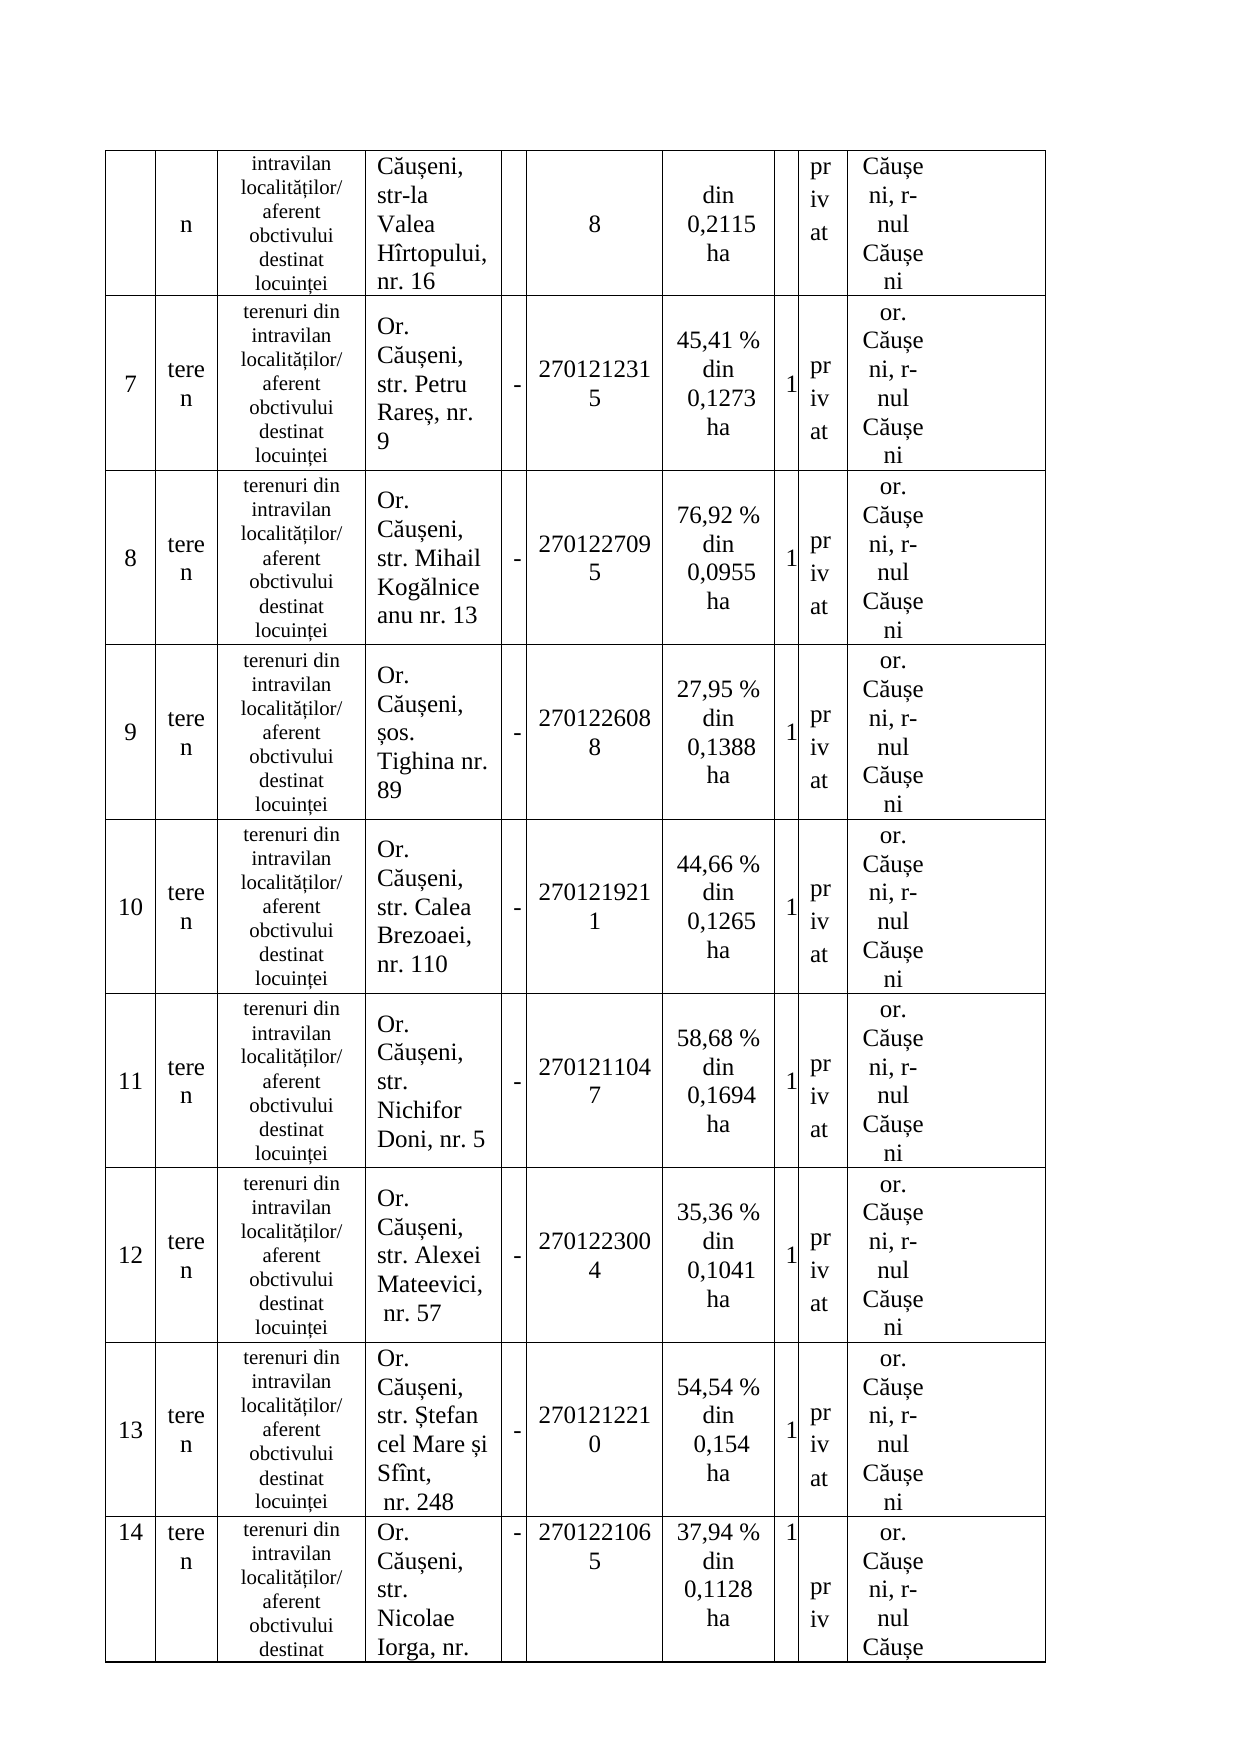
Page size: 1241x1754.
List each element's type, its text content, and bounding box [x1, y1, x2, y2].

table_cell teren [156, 1168, 217, 1342]
table_cell terenuri din intravilan localităților/ aferent obctivului destinat locuinței [218, 1168, 365, 1342]
table_cell terenuri din intravilan localităților/ aferent obctivului destinat locuinței [218, 471, 365, 644]
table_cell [848, 151, 1045, 295]
table_cell 2701219238 [527, 151, 662, 295]
table_cell 45,41 % din 0,1273 ha [663, 296, 774, 470]
table_cell 2701227095 [527, 471, 662, 644]
table_cell 2701212315 [527, 296, 662, 470]
table_cell privat [799, 645, 847, 818]
table_cell or. Căușeni, r-nul Căușeni [848, 820, 1045, 993]
table_cell 54,54 % din 0,154 ha [663, 1343, 774, 1516]
table_cell - [502, 296, 526, 470]
table_cell terenuri din intravilan localităților/ aferent obctivului destinat locuinței [218, 820, 365, 993]
table_cell 7 [106, 296, 155, 470]
table_cell or. Căușeni, r-nul Căușeni [848, 471, 1045, 644]
table_cell privat [799, 1517, 847, 1661]
table_cell 2701212210 [527, 1343, 662, 1516]
table_cell - [502, 1343, 526, 1516]
table_cell 58,68 % din 0,1694 ha [663, 994, 774, 1167]
table_cell teren [156, 820, 217, 993]
table_cell 10 [106, 820, 155, 993]
table_cell Or. Căușeni, șos. Tighina nr. 89 [366, 645, 501, 818]
table_cell teren [156, 645, 217, 818]
table_cell teren [156, 994, 217, 1167]
table_cell Or. Căușeni, str. Petru Rareș, nr. 9 [366, 296, 501, 470]
table_cell Or. Căușeni, str. Calea Brezoaei, nr. 110 [366, 820, 501, 993]
table_cell terenuri din intravilan localităților/ aferent obctivului destinat locuinței [218, 296, 365, 470]
table_cell privat [799, 296, 847, 470]
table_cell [848, 1517, 1045, 1661]
table_cell 1 [775, 1343, 798, 1516]
table_cell 76,92 % din 0,0955 ha [663, 471, 774, 644]
table_cell 12 [106, 1168, 155, 1342]
table_cell - [502, 1517, 526, 1661]
table_cell privat [799, 994, 847, 1167]
table_cell 6 [106, 151, 155, 295]
table_cell privat [799, 820, 847, 993]
table_cell 1 [775, 151, 798, 295]
table_cell privat [799, 1168, 847, 1342]
table_cell terenuri din intravilan localităților/ aferent obctivului destinat locuinței [218, 645, 365, 818]
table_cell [663, 1517, 774, 1661]
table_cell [366, 1517, 501, 1661]
table_cell privat [799, 1343, 847, 1516]
table_cell or. Căușeni, r-nul Căușeni [848, 1168, 1045, 1342]
table_cell 1 [775, 1168, 798, 1342]
table_cell Or. Căușeni, str. Ștefan cel Mare și Sfînt, nr. 248 [366, 1343, 501, 1516]
table_cell 1 [775, 645, 798, 818]
table_cell 2701226088 [527, 645, 662, 818]
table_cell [218, 1517, 365, 1661]
table_cell teren [156, 296, 217, 470]
table_cell teren [156, 151, 217, 295]
table_cell Or. Căușeni, str. Alexei Mateevici, nr. 57 [366, 1168, 501, 1342]
table_cell privat [799, 471, 847, 644]
table_cell 2701223004 [527, 1168, 662, 1342]
table_cell - [502, 1168, 526, 1342]
table_cell 11 [106, 994, 155, 1167]
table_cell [218, 151, 365, 295]
table_cell 2701221065 [527, 1517, 662, 1661]
table_cell 8 [106, 471, 155, 644]
table_cell 1 [775, 471, 798, 644]
table_cell terenuri din intravilan localităților/ aferent obctivului destinat locuinței [218, 994, 365, 1167]
table_cell teren [156, 1343, 217, 1516]
table_cell - [502, 151, 526, 295]
table_cell terenuri din intravilan localităților/ aferent obctivului destinat locuinței [218, 1343, 365, 1516]
table_cell teren [156, 1517, 217, 1661]
table_cell privat [799, 151, 847, 295]
table_cell 27,95 % din 0,1388 ha [663, 645, 774, 818]
table_cell Or. Căușeni, str. Mihail Kogălniceanu nr. 13 [366, 471, 501, 644]
table_cell or. Căușeni, r-nul Căușeni [848, 1343, 1045, 1516]
table_cell or. Căușeni, r-nul Căușeni [848, 994, 1045, 1167]
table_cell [366, 151, 501, 295]
table_cell Or. Căușeni, str. Nichifor Doni, nr. 5 [366, 994, 501, 1167]
table_cell 1 [775, 296, 798, 470]
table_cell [663, 151, 774, 295]
table_cell teren [156, 471, 217, 644]
table_cell or. Căușeni, r-nul Căușeni [848, 645, 1045, 818]
table_cell 1 [775, 994, 798, 1167]
table_cell 14 [106, 1517, 155, 1661]
table_cell 2701219211 [527, 820, 662, 993]
table_cell - [502, 471, 526, 644]
table_cell 1 [775, 820, 798, 993]
table_cell - [502, 645, 526, 818]
table_cell 2701211047 [527, 994, 662, 1167]
table_cell 13 [106, 1343, 155, 1516]
table_cell 44,66 % din 0,1265 ha [663, 820, 774, 993]
table_cell - [502, 994, 526, 1167]
table_cell 35,36 % din 0,1041 ha [663, 1168, 774, 1342]
table_cell - [502, 820, 526, 993]
table_cell or. Căușeni, r-nul Căușeni [848, 296, 1045, 470]
table_cell 9 [106, 645, 155, 818]
table_cell 1 [775, 1517, 798, 1661]
